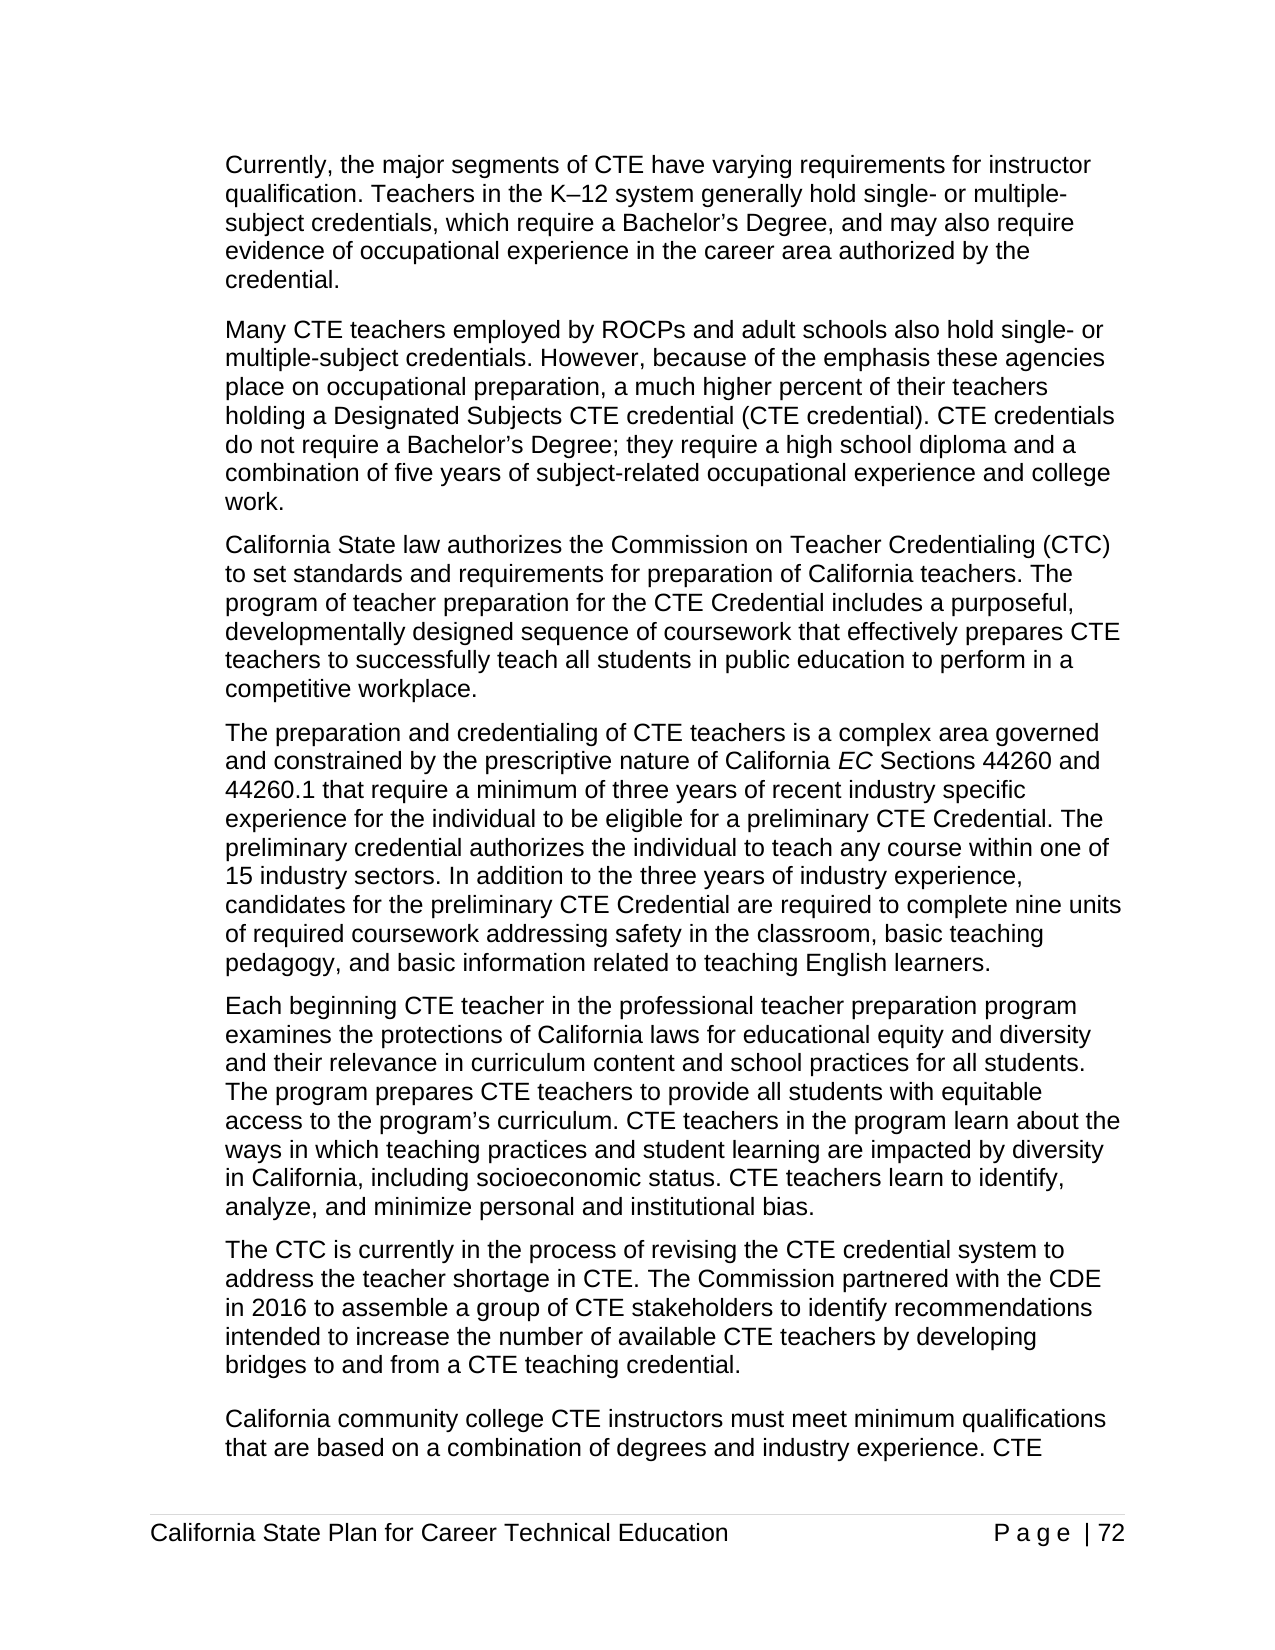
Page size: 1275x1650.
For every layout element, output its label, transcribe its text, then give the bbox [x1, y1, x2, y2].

text Currently, the major segments of CTE have varying requirements for instructor qualification. Teachers in the K–12 system generally hold single- or multiple-subject credentials, which require a Bachelor’s Degree, and may also require evidence of occupational experience in the career area authorized by the credential. [225, 150, 1125, 294]
text The preparation and credentialing of CTE teachers is a complex area governed and constrained by the prescriptive nature of California EC Sections 44260 and 44260.1 that require a minimum of three years of recent industry specific experience for the individual to be eligible for a preliminary CTE Credential. The preliminary credential authorizes the individual to teach any course within one of 15 industry sectors. In addition to the three years of industry experience, candidates for the preliminary CTE Credential are required to complete nine units of required coursework addressing safety in the classroom, basic teaching pedagogy, and basic information related to teaching English learners. [225, 717, 1125, 976]
text The CTC is currently in the process of revising the CTE credential system to address the teacher shortage in CTE. The Commission partnered with the CDE in 2016 to assemble a group of CTE stakeholders to identify recommendations intended to increase the number of available CTE teachers by developing bridges to and from a CTE teaching credential. [225, 1235, 1125, 1379]
text California State law authorizes the Commission on Teacher Credentialing (CTC) to set standards and requirements for preparation of California teachers. The program of teacher preparation for the CTE Credential includes a purposeful, developmentally designed sequence of coursework that effectively prepares CTE teachers to successfully teach all students in public education to perform in a competitive workplace. [225, 530, 1125, 703]
text Many CTE teachers employed by ROCPs and adult schools also hold single- or multiple-subject credentials. However, because of the emphasis these agencies place on occupational preparation, a much higher percent of their teachers holding a Designated Subjects CTE credential (CTE credential). CTE credentials do not require a Bachelor’s Degree; they require a high school diploma and a combination of five years of subject-related occupational experience and college work. [225, 314, 1125, 516]
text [225, 1404, 1125, 1462]
text Each beginning CTE teacher in the professional teacher preparation program examines the protections of California laws for educational equity and diversity and their relevance in curriculum content and school practices for all students. The program prepares CTE teachers to provide all students with equitable access to the program’s curriculum. CTE teachers in the program learn about the ways in which teaching practices and student learning are impacted by diversity in California, including socioeconomic status. CTE teachers learn to identify, analyze, and minimize personal and institutional bias. [225, 991, 1125, 1221]
